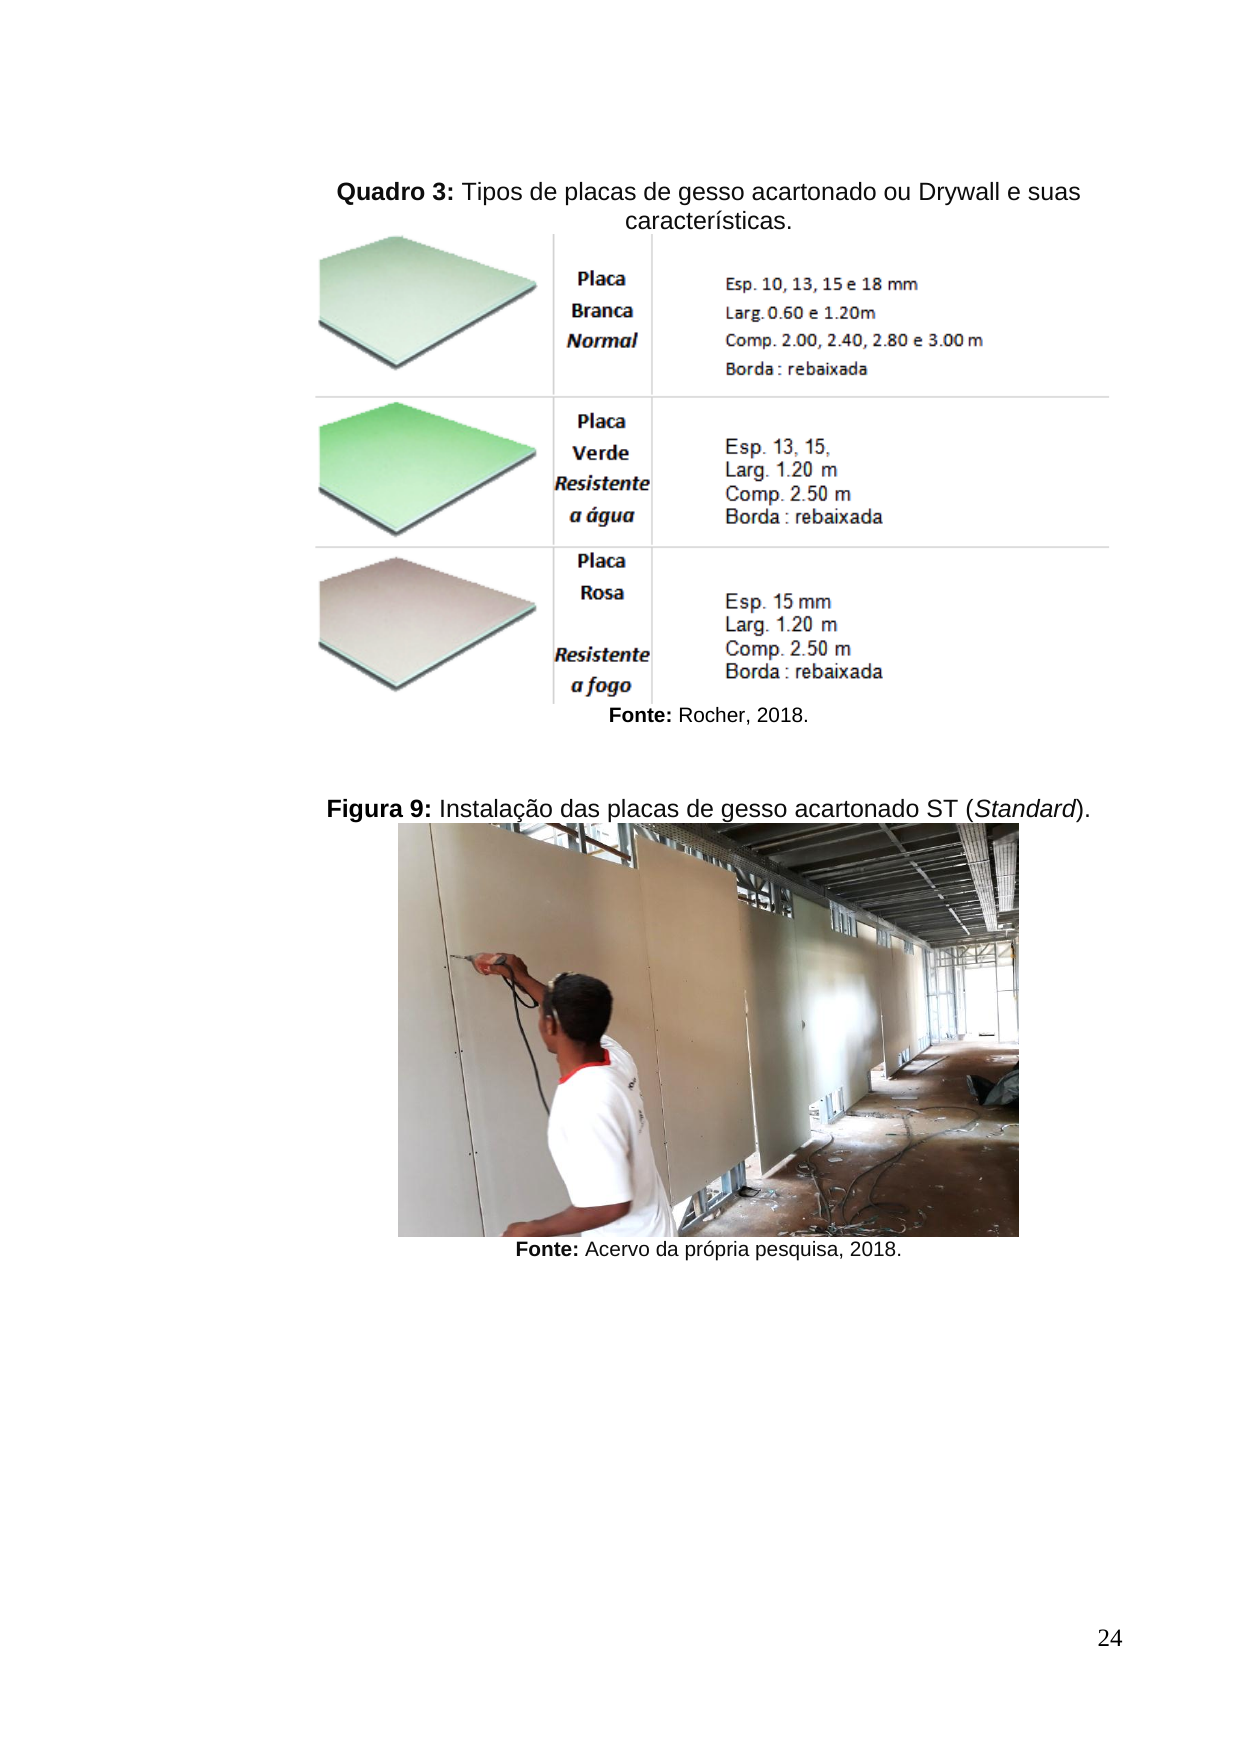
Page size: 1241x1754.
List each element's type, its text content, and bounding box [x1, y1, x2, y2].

text Fonte: Acervo da própria pesquisa, 2018. [295, 1237, 1122, 1261]
text Figura 9: Instalação das placas de gesso acartonado ST (Standard). [295, 794, 1122, 823]
text Quadro 3: Tipos de placas de gesso acartonado ou Drywall e suas características. [296, 177, 1122, 235]
text Fonte: Rocher, 2018. [295, 703, 1122, 727]
picture [398, 823, 1019, 1237]
picture [308, 234, 1110, 704]
